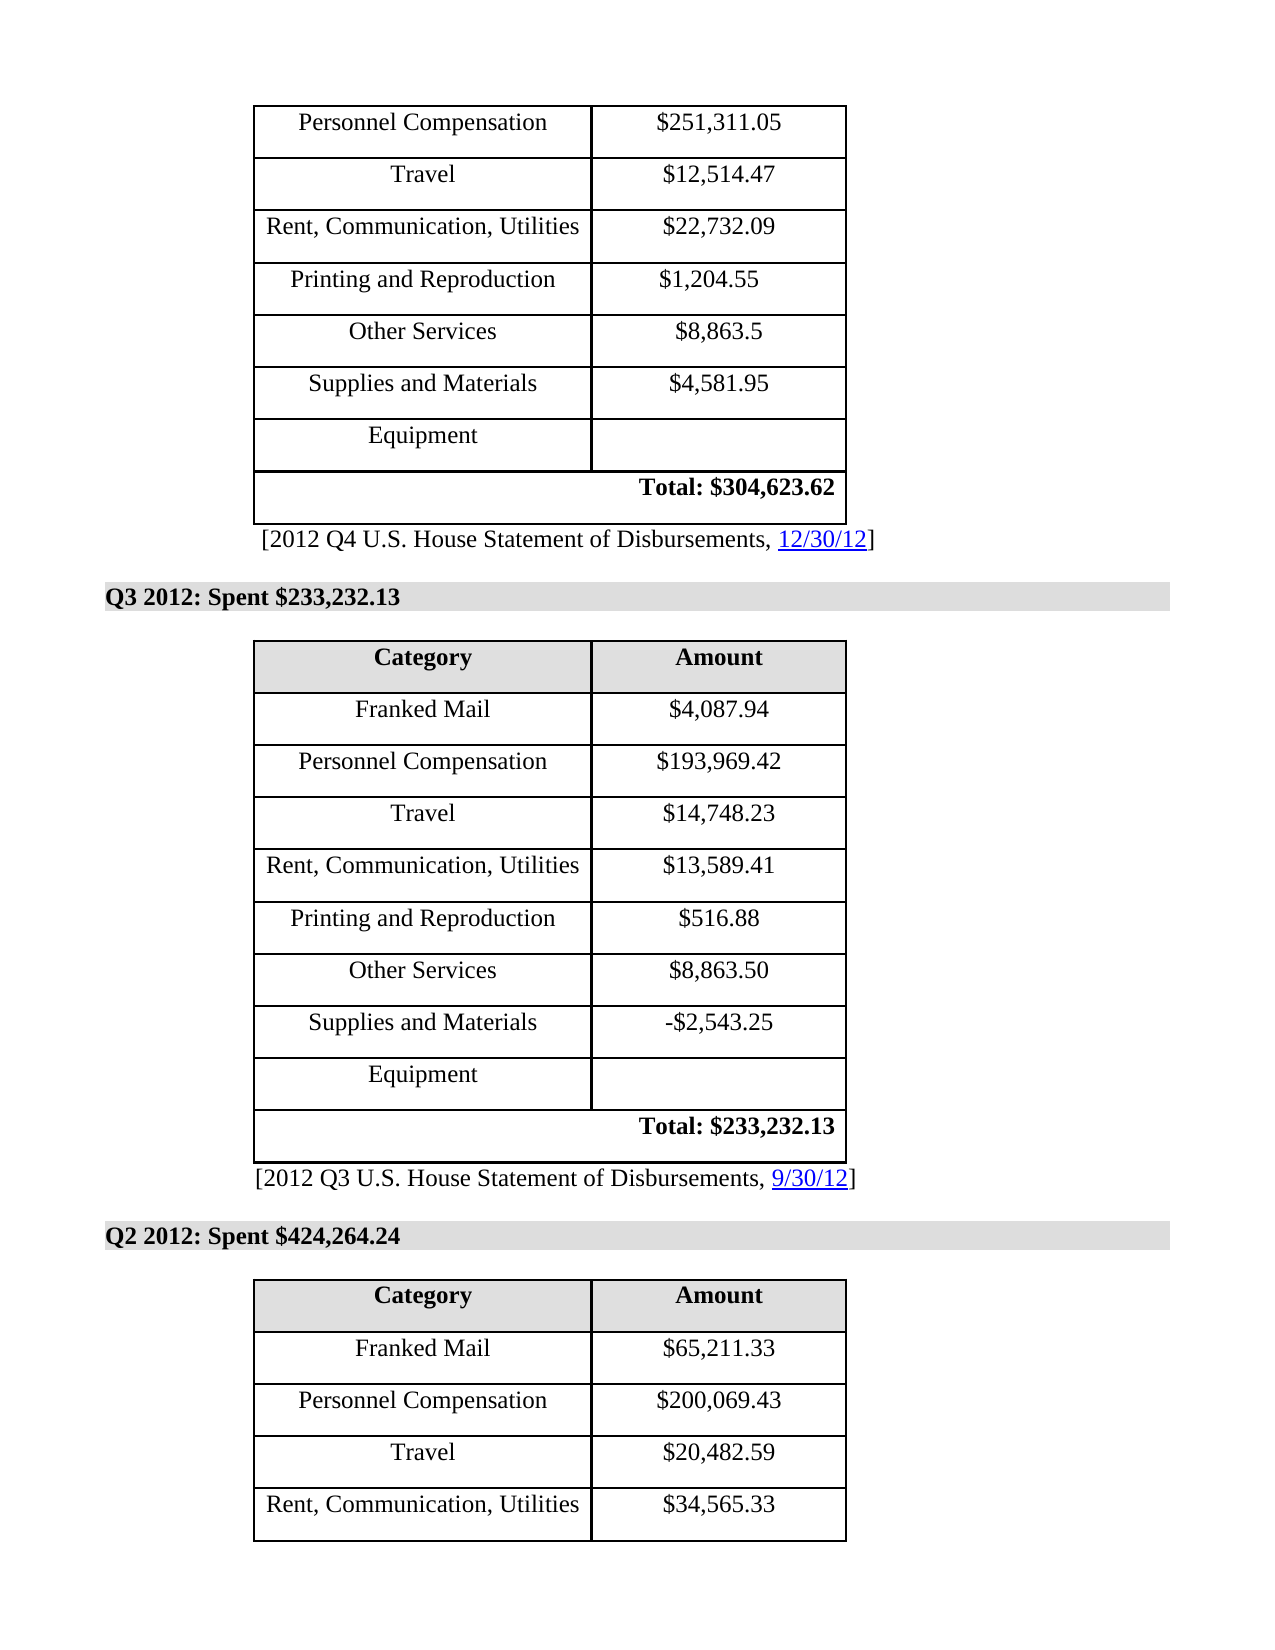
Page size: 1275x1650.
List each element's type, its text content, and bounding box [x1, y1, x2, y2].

table_cell Equipment [255, 1059, 590, 1109]
table_cell [593, 420, 845, 470]
table_cell $8,863.5 [593, 316, 845, 366]
table_cell Rent, Communication, Utilities [255, 1489, 590, 1539]
table_cell $516.88 [593, 903, 845, 953]
table_cell Travel [255, 1437, 590, 1487]
table_cell $200,069.43 [593, 1385, 845, 1435]
table_cell $20,482.59 [593, 1437, 845, 1487]
table_cell Other Services [255, 955, 590, 1005]
table_cell $4,087.94 [593, 694, 845, 744]
table_cell Rent, Communication, Utilities [255, 211, 590, 262]
table_header Category [255, 1281, 590, 1331]
table_cell $13,589.41 [593, 850, 845, 901]
table_cell Travel [255, 159, 590, 209]
table_cell $14,748.23 [593, 798, 845, 848]
text Q3 2012: Spent $233,232.13 [105, 582, 1170, 611]
table_header Amount [593, 1281, 845, 1331]
text [2012 Q3 U.S. House Statement of Disbursements, 9/30/12] [105, 1163, 1065, 1192]
table_header Category [255, 642, 590, 692]
table_cell Supplies and Materials [255, 1007, 590, 1057]
table_header Amount [593, 642, 845, 692]
table_cell Supplies and Materials [255, 368, 590, 418]
table_cell $4,581.95 [593, 368, 845, 418]
table_cell Printing and Reproduction [255, 903, 590, 953]
table_cell Franked Mail [255, 1333, 590, 1383]
table_cell $251,311.05 [593, 107, 845, 157]
text Q2 2012: Spent $424,264.24 [105, 1221, 1170, 1250]
table_cell [593, 1059, 845, 1109]
table_cell Travel [255, 798, 590, 848]
table_cell Total: $304,623.62 [255, 473, 845, 522]
table_cell Personnel Compensation [255, 746, 590, 796]
table_cell Personnel Compensation [255, 1385, 590, 1435]
table_cell $1,204.55 [593, 264, 845, 314]
table_cell Total: $233,232.13 [255, 1111, 845, 1161]
table_cell Other Services [255, 316, 590, 366]
table_cell Printing and Reproduction [255, 264, 590, 314]
text [2012 Q4 U.S. House Statement of Disbursements, 12/30/12] [180, 524, 1065, 553]
table_cell $193,969.42 [593, 746, 845, 796]
table_cell Personnel Compensation [255, 107, 590, 157]
table_cell $22,732.09 [593, 211, 845, 262]
table_cell Franked Mail [255, 694, 590, 744]
table_cell $8,863.50 [593, 955, 845, 1005]
table_cell $34,565.33 [593, 1489, 845, 1539]
table_cell Rent, Communication, Utilities [255, 850, 590, 901]
table_cell $12,514.47 [593, 159, 845, 209]
table_cell Equipment [255, 420, 590, 470]
table_cell -$2,543.25 [593, 1007, 845, 1057]
table_cell $65,211.33 [593, 1333, 845, 1383]
